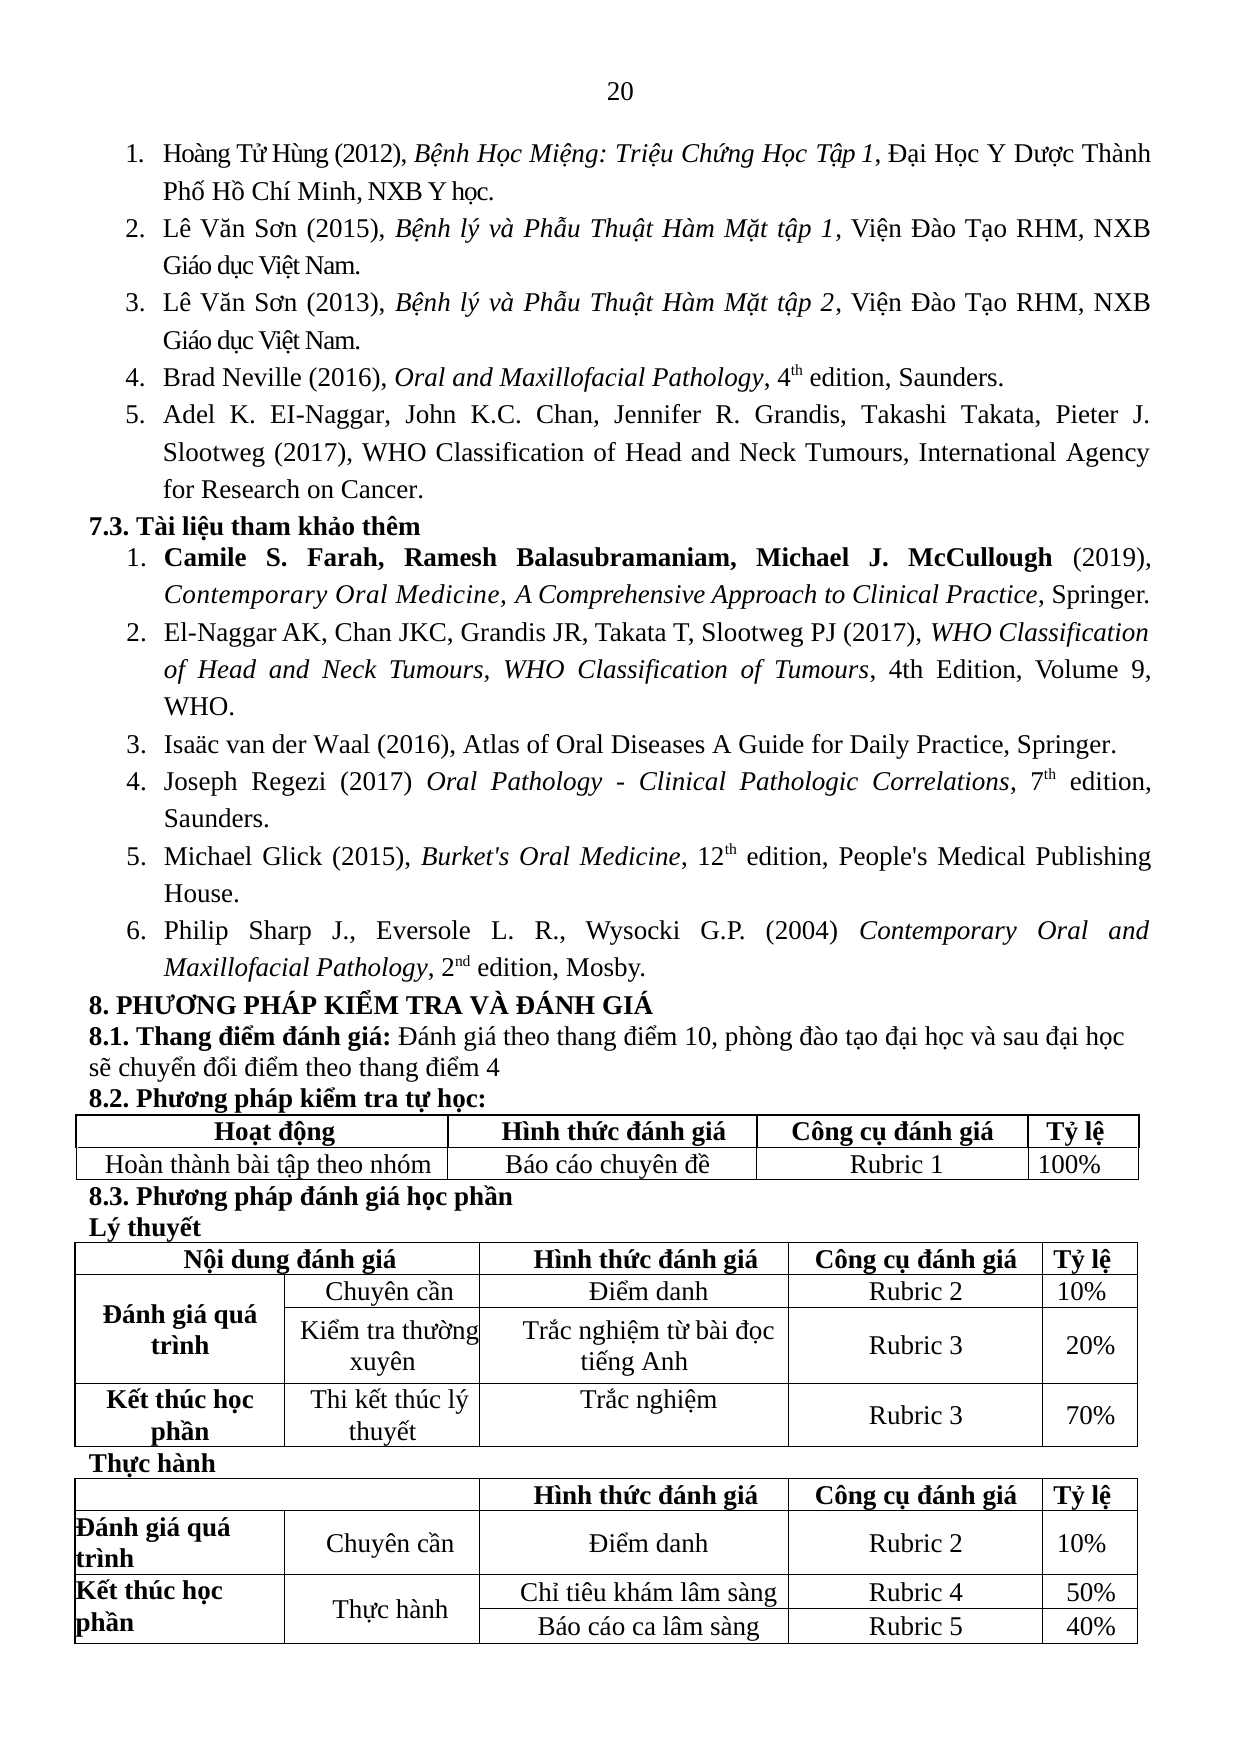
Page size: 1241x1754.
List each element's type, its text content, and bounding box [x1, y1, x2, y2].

text 7.3. Tài liệu tham khảo thêm [89, 510, 1152, 541]
table_cell Báo cáo ca lâm sàng [480, 1609, 788, 1643]
table_header Tỷ lệ [1043, 1479, 1137, 1510]
table_cell Kết thúc học phần [76, 1575, 284, 1643]
table_header Tỷ lệ [1029, 1116, 1138, 1147]
table_cell 100% [1029, 1147, 1138, 1179]
table_cell Rubric 4 [789, 1575, 1042, 1608]
table_cell Kiểm tra thường xuyên [285, 1308, 479, 1382]
list Adel K. EI-Naggar, John K.C. Chan, Jennifer R. Grandis, Takashi Takata, Pieter J. Slootweg (2017), WHO Classification of Head and Neck Tumours, International Agency for Research on Cancer. [125, 398, 1152, 504]
table_cell Đánh giá quá trình [76, 1511, 284, 1573]
list Michael Glick (2015), Burket's Oral Medicine, 12th edition, People's Medical Publishing House. [126, 840, 1152, 908]
table_cell Điểm danh [480, 1275, 788, 1307]
list Philip Sharp J., Eversole L. R., Wysocki G.P. (2004) Contemporary Oral and Maxillofacial Pathology, 2nd edition, Mosby. [126, 914, 1152, 983]
list Isaäc van der Waal (2016), Atlas of Oral Diseases A Guide for Daily Practice, Springer. [126, 728, 1152, 759]
table_header [76, 1479, 479, 1510]
text 8.2. Phương pháp kiểm tra tự học: [89, 1082, 1152, 1113]
table_header Hình thức đánh giá [480, 1243, 788, 1274]
table_cell Rubric 2 [789, 1511, 1042, 1573]
table_cell 10% [1043, 1511, 1137, 1573]
table_cell Hoàn thành bài tập theo nhóm [77, 1148, 447, 1179]
table_cell 70% [1043, 1384, 1137, 1446]
table_header Nội dung đánh giá [76, 1243, 479, 1274]
list El-Naggar AK, Chan JKC, Grandis JR, Takata T, Slootweg PJ (2017), WHO Classification of Head and Neck Tumours, WHO Classification of Tumours, 4th Edition, Volume 9, WHO. [126, 616, 1152, 722]
text 8. PHƯƠNG PHÁP KIỂM TRA VÀ ĐÁNH GIÁ [89, 989, 1152, 1020]
list Lê Văn Sơn (2015), Bệnh lý và Phẫu Thuật Hàm Mặt tập 1, Viện Đào Tạo RHM, NXB Giáo dục Việt Nam. [125, 212, 1152, 280]
table_cell 40% [1043, 1609, 1137, 1643]
list Brad Neville (2016), Oral and Maxillofacial Pathology, 4th edition, Saunders. [125, 361, 1152, 392]
table_cell Chỉ tiêu khám lâm sàng [480, 1575, 788, 1608]
table_cell Điểm danh [480, 1511, 788, 1573]
table_header Công cụ đánh giá [789, 1479, 1042, 1510]
list Joseph Regezi (2017) Oral Pathology - Clinical Pathologic Correlations, 7th edition, Saunders. [126, 765, 1152, 833]
text 8.1. Thang điểm đánh giá: Đánh giá theo thang điểm 10, phòng đào tạo đại học và sau đại học sẽ chuyển đổi điểm theo thang điểm 4 [89, 1020, 1152, 1082]
table_cell Trắc nghiệm [480, 1384, 788, 1446]
table_header Công cụ đánh giá [789, 1243, 1042, 1274]
table_cell Báo cáo chuyên đề [448, 1148, 756, 1179]
table_cell 20% [1043, 1308, 1137, 1382]
table_cell Đánh giá quá trình [76, 1275, 284, 1382]
list Camile S. Farah, Ramesh Balasubramaniam, Michael J. McCullough (2019), Contemporary Oral Medicine, A Comprehensive Approach to Clinical Practice, Springer. [126, 541, 1152, 610]
table_header Hình thức đánh giá [449, 1116, 756, 1147]
table_cell Rubric 5 [789, 1609, 1042, 1643]
table_header Tỷ lệ [1043, 1243, 1137, 1274]
table_header Công cụ đánh giá [758, 1116, 1027, 1147]
table_cell Chuyên cần [285, 1275, 479, 1307]
table_header Hoạt động [77, 1116, 447, 1147]
table_cell Chuyên cần [285, 1511, 479, 1573]
table_cell Thi kết thúc lý thuyết [285, 1384, 479, 1446]
table_cell Rubric 3 [789, 1384, 1042, 1446]
text 8.3. Phương pháp đánh giá học phần [89, 1180, 1152, 1211]
list Hoàng Tử Hùng (2012), Bệnh Học Miệng: Triệu Chứng Học Tập 1, Đại Học Y Dược Thành Phố Hồ Chí Minh, NXB Y học. [125, 137, 1152, 206]
table_cell Kết thúc học phần [76, 1384, 284, 1446]
table_cell 50% [1043, 1575, 1137, 1608]
table_cell Trắc nghiệm từ bài đọc tiếng Anh [480, 1308, 788, 1382]
table_cell Rubric 1 [757, 1148, 1028, 1179]
text Thực hành [89, 1447, 1152, 1478]
table_cell Rubric 3 [789, 1308, 1042, 1382]
table_header Hình thức đánh giá [480, 1479, 788, 1510]
table_cell Rubric 2 [789, 1275, 1042, 1307]
table_cell Thực hành [285, 1575, 479, 1643]
text Lý thuyết [89, 1211, 1152, 1242]
table_cell 10% [1043, 1275, 1137, 1307]
list Lê Văn Sơn (2013), Bệnh lý và Phẫu Thuật Hàm Mặt tập 2, Viện Đào Tạo RHM, NXB Giáo dục Việt Nam. [125, 286, 1152, 355]
